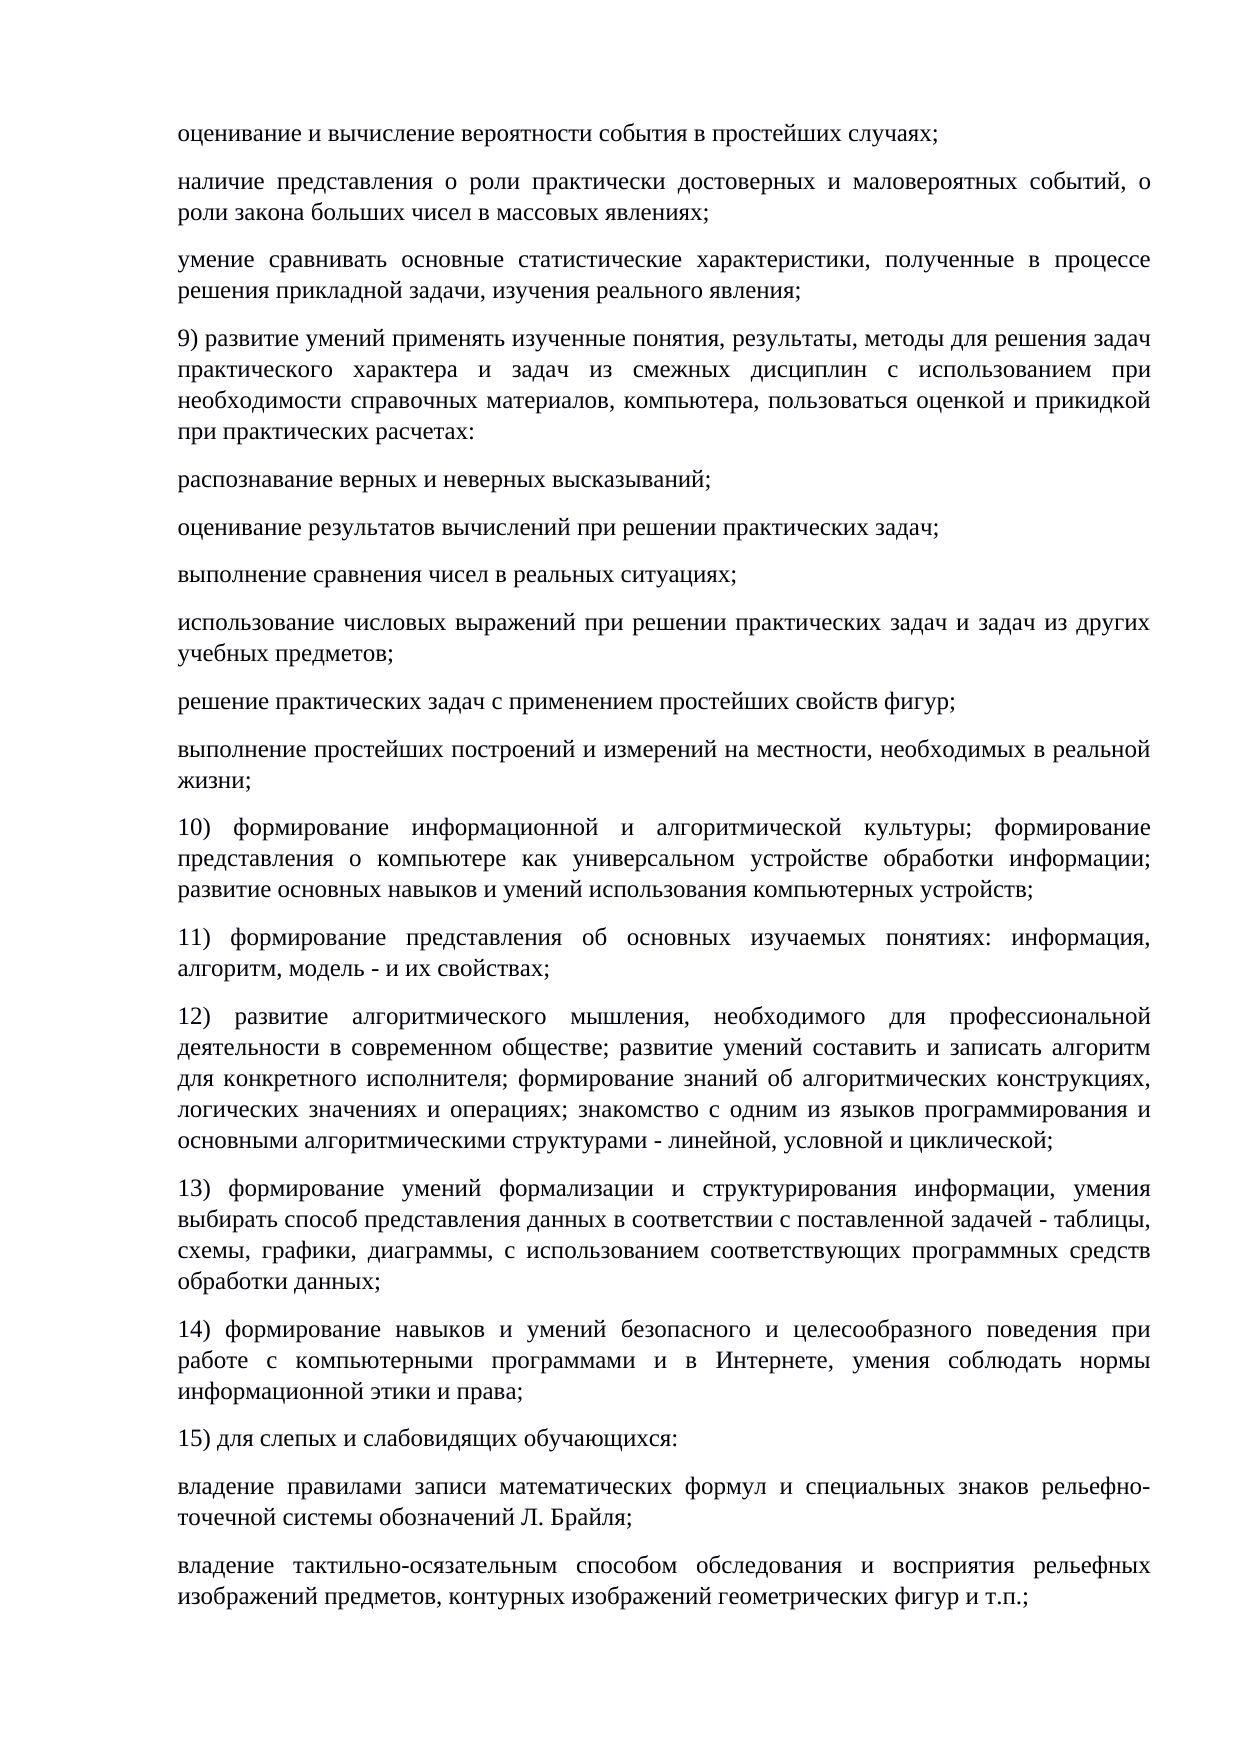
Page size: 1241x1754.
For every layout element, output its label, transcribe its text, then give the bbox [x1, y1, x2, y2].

text 14) формирование навыков и умений безопасного и целесообразного поведения при работе с компьютерными программами и в Интернете, умения соблюдать нормы информационной этики и права; [177, 1314, 1152, 1404]
text оценивание и вычисление вероятности события в простейших случаях; [177, 118, 1152, 147]
text 13) формирование умений формализации и структурирования информации, умения выбирать способ представления данных в соответствии с поставленной задачей - таблицы, схемы, графики, диаграммы, с использованием соответствующих программных средств обработки данных; [177, 1173, 1152, 1295]
text умение сравнивать основные статистические характеристики, полученные в процессе решения прикладной задачи, изучения реального явления; [177, 244, 1152, 304]
text выполнение простейших построений и измерений на местности, необходимых в реальной жизни; [177, 734, 1152, 793]
text решение практических задач с применением простейших свойств фигур; [177, 686, 1152, 715]
text распознавание верных и неверных высказываний; [177, 464, 1152, 493]
text владение тактильно-осязательным способом обследования и восприятия рельефных изображений предметов, контурных изображений геометрических фигур и т.п.; [177, 1550, 1152, 1610]
text наличие представления о роли практически достоверных и маловероятных событий, о роли закона больших чисел в массовых явлениях; [177, 166, 1152, 226]
text использование числовых выражений при решении практических задач и задач из других учебных предметов; [177, 607, 1152, 667]
text владение правилами записи математических формул и специальных знаков рельефно-точечной системы обозначений Л. Брайля; [177, 1471, 1152, 1531]
text 9) развитие умений применять изученные понятия, результаты, методы для решения задач практического характера и задач из смежных дисциплин с использованием при необходимости справочных материалов, компьютера, пользоваться оценкой и прикидкой при практических расчетах: [177, 323, 1152, 445]
text выполнение сравнения чисел в реальных ситуациях; [177, 559, 1152, 588]
text 15) для слепых и слабовидящих обучающихся: [177, 1423, 1152, 1452]
text 12) развитие алгоритмического мышления, необходимого для профессиональной деятельности в современном обществе; развитие умений составить и записать алгоритм для конкретного исполнителя; формирование знаний об алгоритмических конструкциях, логических значениях и операциях; знакомство с одним из языков программирования и основными алгоритмическими структурами - линейной, условной и циклической; [177, 1001, 1152, 1154]
text 11) формирование представления об основных изучаемых понятиях: информация, алгоритм, модель - и их свойствах; [177, 922, 1152, 982]
text оценивание результатов вычислений при решении практических задач; [177, 512, 1152, 541]
text 10) формирование информационной и алгоритмической культуры; формирование представления о компьютере как универсальном устройстве обработки информации; развитие основных навыков и умений использования компьютерных устройств; [177, 812, 1152, 903]
